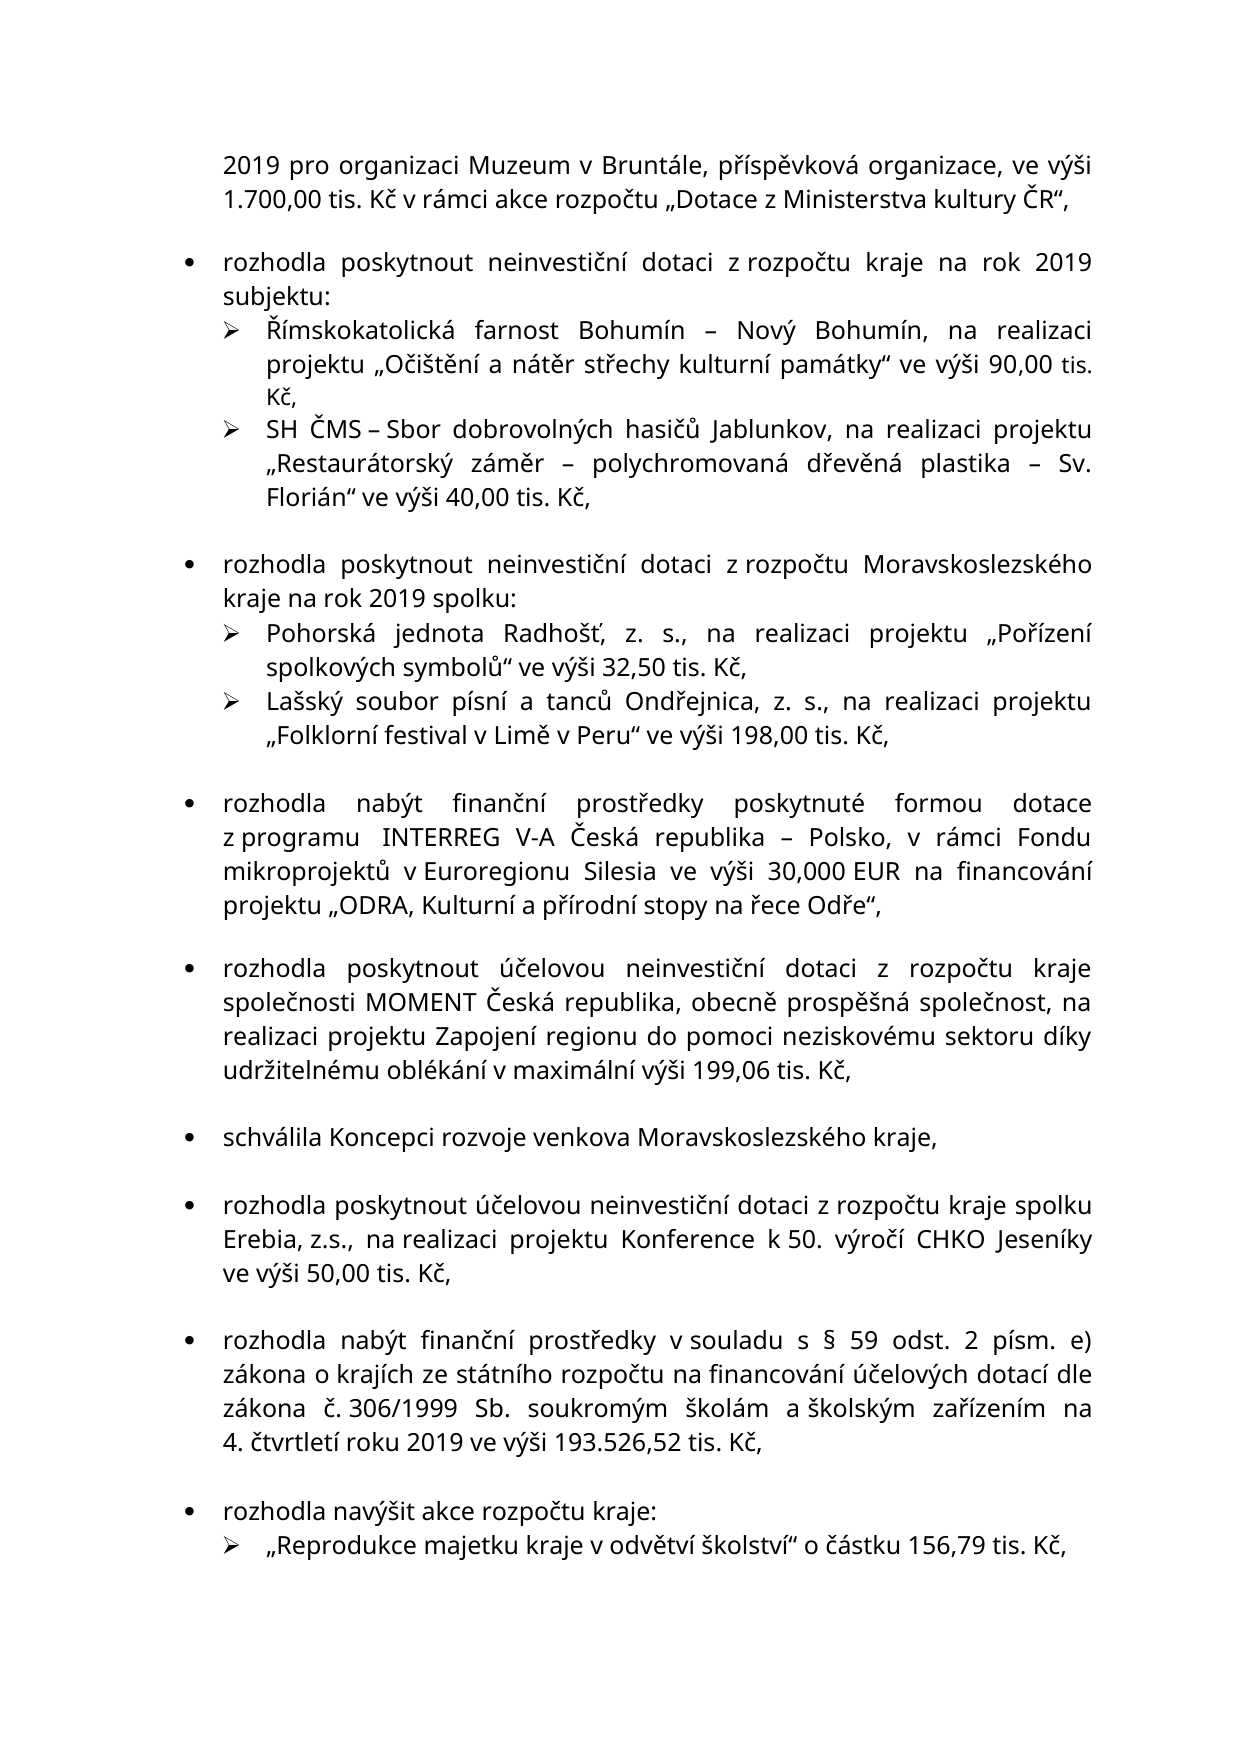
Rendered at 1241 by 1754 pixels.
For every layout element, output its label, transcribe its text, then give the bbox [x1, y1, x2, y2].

list rozhodla nabýt finanční prostředky v souladu s § 59 odst. 2 písm. e) zákona o krajích ze státního rozpočtu na financování účelových dotací dle zákona č. 306/1999 Sb. soukromým školám a školským zařízením na 4. čtvrtletí roku 2019 ve výši 193.526,52 tis. Kč, [185, 1323, 1093, 1459]
list rozhodla poskytnout účelovou neinvestiční dotaci z rozpočtu kraje spolku Erebia, z.s., na realizaci projektu Konference k 50. výročí CHKO Jeseníky ve výši 50,00 tis. Kč, [185, 1188, 1093, 1290]
list rozhodla nabýt finanční prostředky poskytnuté formou dotace z programu INTERREG V-A Česká republika – Polsko, v rámci Fondu mikroprojektů v Euroregionu Silesia ve výši 30,000 EUR na financování projektu „ODRA, Kulturní a přírodní stopy na řece Odře“, [185, 786, 1093, 922]
list Lašský soubor písní a tanců Ondřejnica, z. s., na realizaci projektu „Folklorní festival v Limě v Peru“ ve výši 198,00 tis. Kč, [221, 683, 1093, 751]
list SH ČMS – Sbor dobrovolných hasičů Jablunkov, na realizaci projektu „Restaurátorský záměr – polychromovaná dřevěná plastika – Sv. Florián“ ve výši 40,00 tis. Kč, [221, 412, 1093, 514]
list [185, 148, 1093, 216]
list rozhodla poskytnout účelovou neinvestiční dotaci z rozpočtu kraje společnosti MOMENT Česká republika, obecně prospěšná společnost, na realizaci projektu Zapojení regionu do pomoci neziskovému sektoru díky udržitelnému oblékání v maximální výši 199,06 tis. Kč, [185, 951, 1093, 1087]
list Římskokatolická farnost Bohumín – Nový Bohumín, na realizaci projektu „Očištění a nátěr střechy kulturní památky“ ve výši 90,00 tis. Kč, [221, 313, 1093, 412]
list „Reprodukce majetku kraje v odvětví školství“ o částku 156,79 tis. Kč, [221, 1527, 1093, 1561]
list schválila Koncepci rozvoje venkova Moravskoslezského kraje, [185, 1120, 1093, 1154]
list rozhodla navýšit akce rozpočtu kraje: [185, 1493, 1093, 1527]
list rozhodla poskytnout neinvestiční dotaci z rozpočtu kraje na rok 2019 subjektu: [185, 244, 1093, 313]
list Pohorská jednota Radhošť, z. s., na realizaci projektu „Pořízení spolkových symbolů“ ve výši 32,50 tis. Kč, [221, 615, 1093, 683]
list rozhodla poskytnout neinvestiční dotaci z rozpočtu Moravskoslezského kraje na rok 2019 spolku: [185, 547, 1093, 615]
